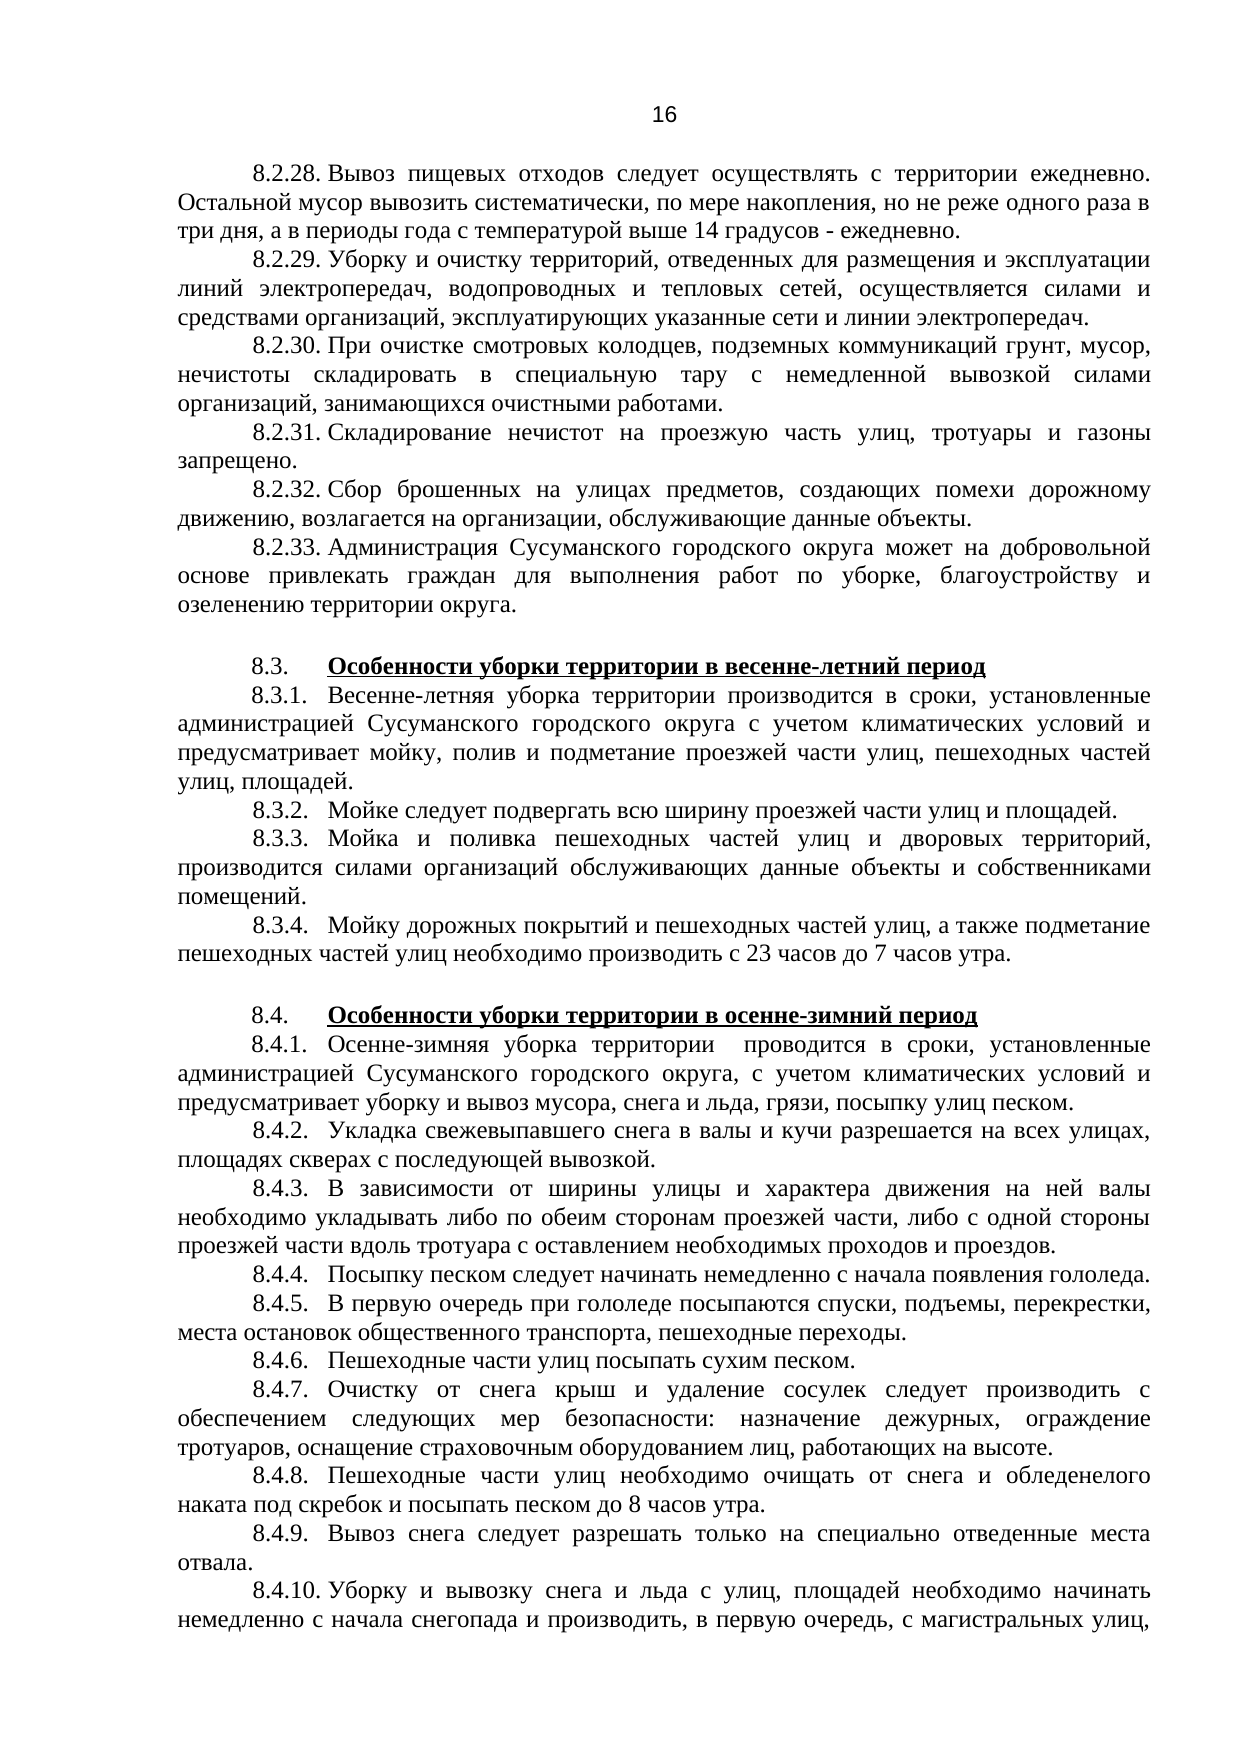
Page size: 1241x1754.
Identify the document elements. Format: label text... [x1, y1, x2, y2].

list Мойке следует подвергать всю ширину проезжей части улиц и площадей. [177, 795, 1152, 823]
list Осенне-зимняя уборка территории проводится в сроки, установленные администрацией Сусуманского городского округа, с учетом климатических условий и предусматривает уборку и вывоз мусора, снега и льда, грязи, посыпку улиц песком. [177, 1029, 1152, 1115]
list Складирование нечистот на проезжую часть улиц, тротуары и газоны запрещено. [177, 417, 1152, 474]
list Весенне-летняя уборка территории производится в сроки, установленные администрацией Сусуманского городского округа с учетом климатических условий и предусматривает мойку, полив и подметание проезжей части улиц, пешеходных частей улиц, площадей. [177, 680, 1152, 795]
list Особенности уборки территории в весенне-летний период [177, 651, 1152, 680]
list Особенности уборки территории в осенне-зимний период [177, 1000, 1152, 1029]
list Пешеходные части улиц необходимо очищать от снега и обледенелого наката под скребок и посыпать песком до 8 часов утра. [177, 1460, 1152, 1518]
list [177, 1575, 1152, 1633]
list Очистку от снега крыш и удаление сосулек следует производить с обеспечением следующих мер безопасности: назначение дежурных, ограждение тротуаров, оснащение страховочным оборудованием лиц, работающих на высоте. [177, 1374, 1152, 1460]
list Администрация Сусуманского городского округа может на добровольной основе привлекать граждан для выполнения работ по уборке, благоустройству и озеленению территории округа. [177, 532, 1152, 618]
list Мойку дорожных покрытий и пешеходных частей улиц, а также подметание пешеходных частей улиц необходимо производить с 23 часов до 7 часов утра. [177, 910, 1152, 967]
list В зависимости от ширины улицы и характера движения на ней валы необходимо укладывать либо по обеим сторонам проезжей части, либо с одной стороны проезжей части вдоль тротуара с оставлением необходимых проходов и проездов. [177, 1173, 1152, 1259]
list Посыпку песком следует начинать немедленно с начала появления гололеда. [177, 1259, 1152, 1288]
list Пешеходные части улиц посыпать сухим песком. [177, 1345, 1152, 1374]
list Вывоз снега следует разрешать только на специально отведенные места отвала. [177, 1518, 1152, 1575]
list Сбор брошенных на улицах предметов, создающих помехи дорожному движению, возлагается на организации, обслуживающие данные объекты. [177, 474, 1152, 532]
list Укладка свежевыпавшего снега в валы и кучи разрешается на всех улицах, площадях скверах с последующей вывозкой. [177, 1115, 1152, 1173]
list Мойка и поливка пешеходных частей улиц и дворовых территорий, производится силами организаций обслуживающих данные объекты и собственниками помещений. [177, 823, 1152, 910]
list При очистке смотровых колодцев, подземных коммуникаций грунт, мусор, нечистоты складировать в специальную тару с немедленной вывозкой силами организаций, занимающихся очистными работами. [177, 331, 1152, 417]
list Уборку и очистку территорий, отведенных для размещения и эксплуатации линий электропередач, водопроводных и тепловых сетей, осуществляется силами и средствами организаций, эксплуатирующих указанные сети и линии электропередач. [177, 244, 1152, 331]
list В первую очередь при гололеде посыпаются спуски, подъемы, перекрестки, места остановок общественного транспорта, пешеходные переходы. [177, 1288, 1152, 1345]
list Вывоз пищевых отходов следует осуществлять с территории ежедневно. Остальной мусор вывозить систематически, по мере накопления, но не реже одного раза в три дня, а в периоды года с температурой выше 14 градусов - ежедневно. [177, 158, 1152, 244]
